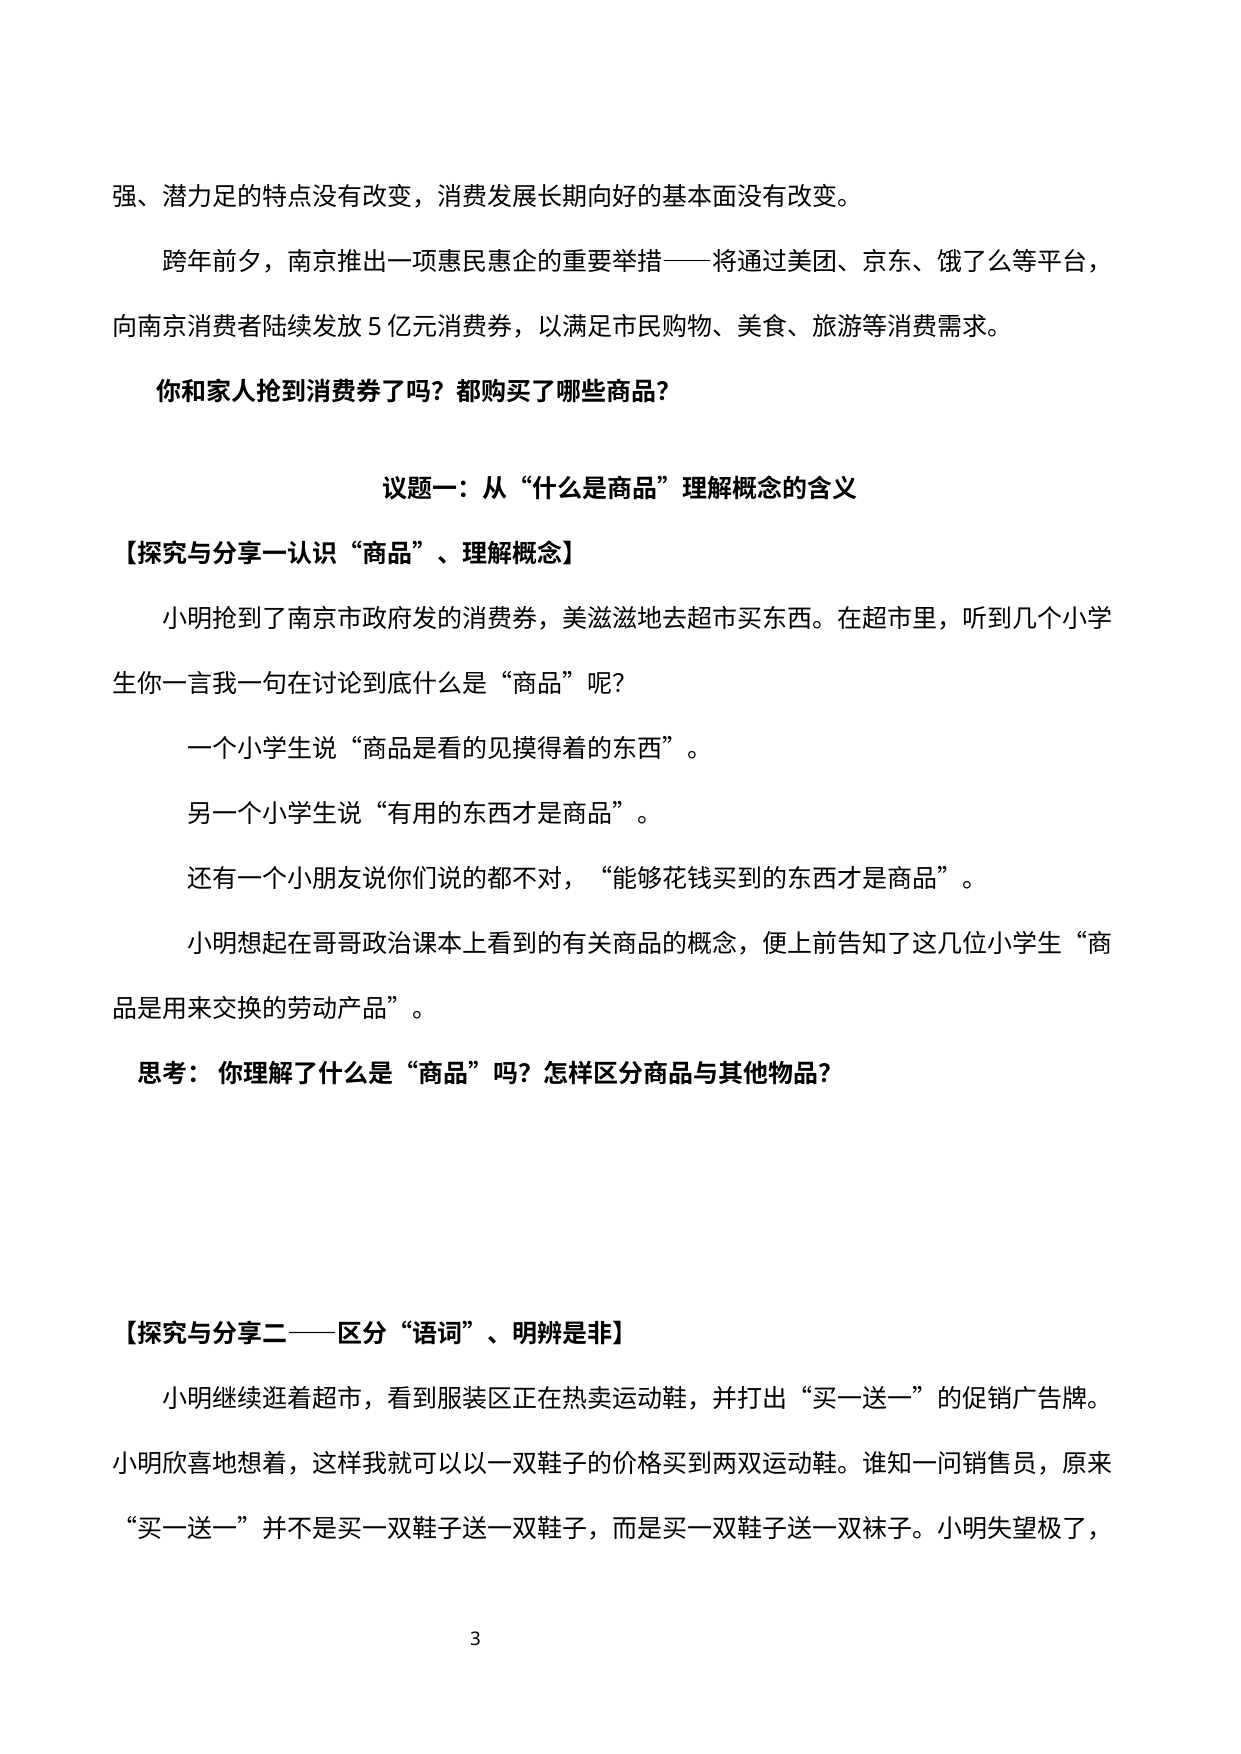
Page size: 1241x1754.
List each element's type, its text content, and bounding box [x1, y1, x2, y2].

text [112, 1364, 1128, 1559]
text 另一个小学生说“有用的东西才是商品”。 [112, 779, 1128, 844]
text 【探究与分享一认识“商品”、理解概念】 [112, 519, 1128, 584]
text 议题一：从“什么是商品”理解概念的含义 [112, 454, 1128, 519]
text 思考： 你理解了什么是“商品”吗？怎样区分商品与其他物品？ [112, 1039, 1128, 1104]
text 小明抢到了南京市政府发的消费券，美滋滋地去超市买东西。在超市里，听到几个小学生你一言我一句在讨论到底什么是“商品”呢？ [112, 584, 1128, 714]
text 小明想起在哥哥政治课本上看到的有关商品的概念，便上前告知了这几位小学生“商品是用来交换的劳动产品”。 [112, 909, 1128, 1039]
text 一个小学生说“商品是看的见摸得着的东西”。 [112, 714, 1128, 779]
text 你和家人抢到消费券了吗？都购买了哪些商品？ [112, 357, 1128, 422]
text 跨年前夕，南京推出一项惠民惠企的重要举措——将通过美团、京东、饿了么等平台，向南京消费者陆续发放5亿元消费券，以满足市民购物、美食、旅游等消费需求。 [112, 227, 1128, 357]
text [112, 162, 1128, 227]
text 【探究与分享二——区分“语词”、明辨是非】 [112, 1299, 1128, 1364]
text 还有一个小朋友说你们说的都不对，“能够花钱买到的东西才是商品”。 [112, 844, 1128, 909]
